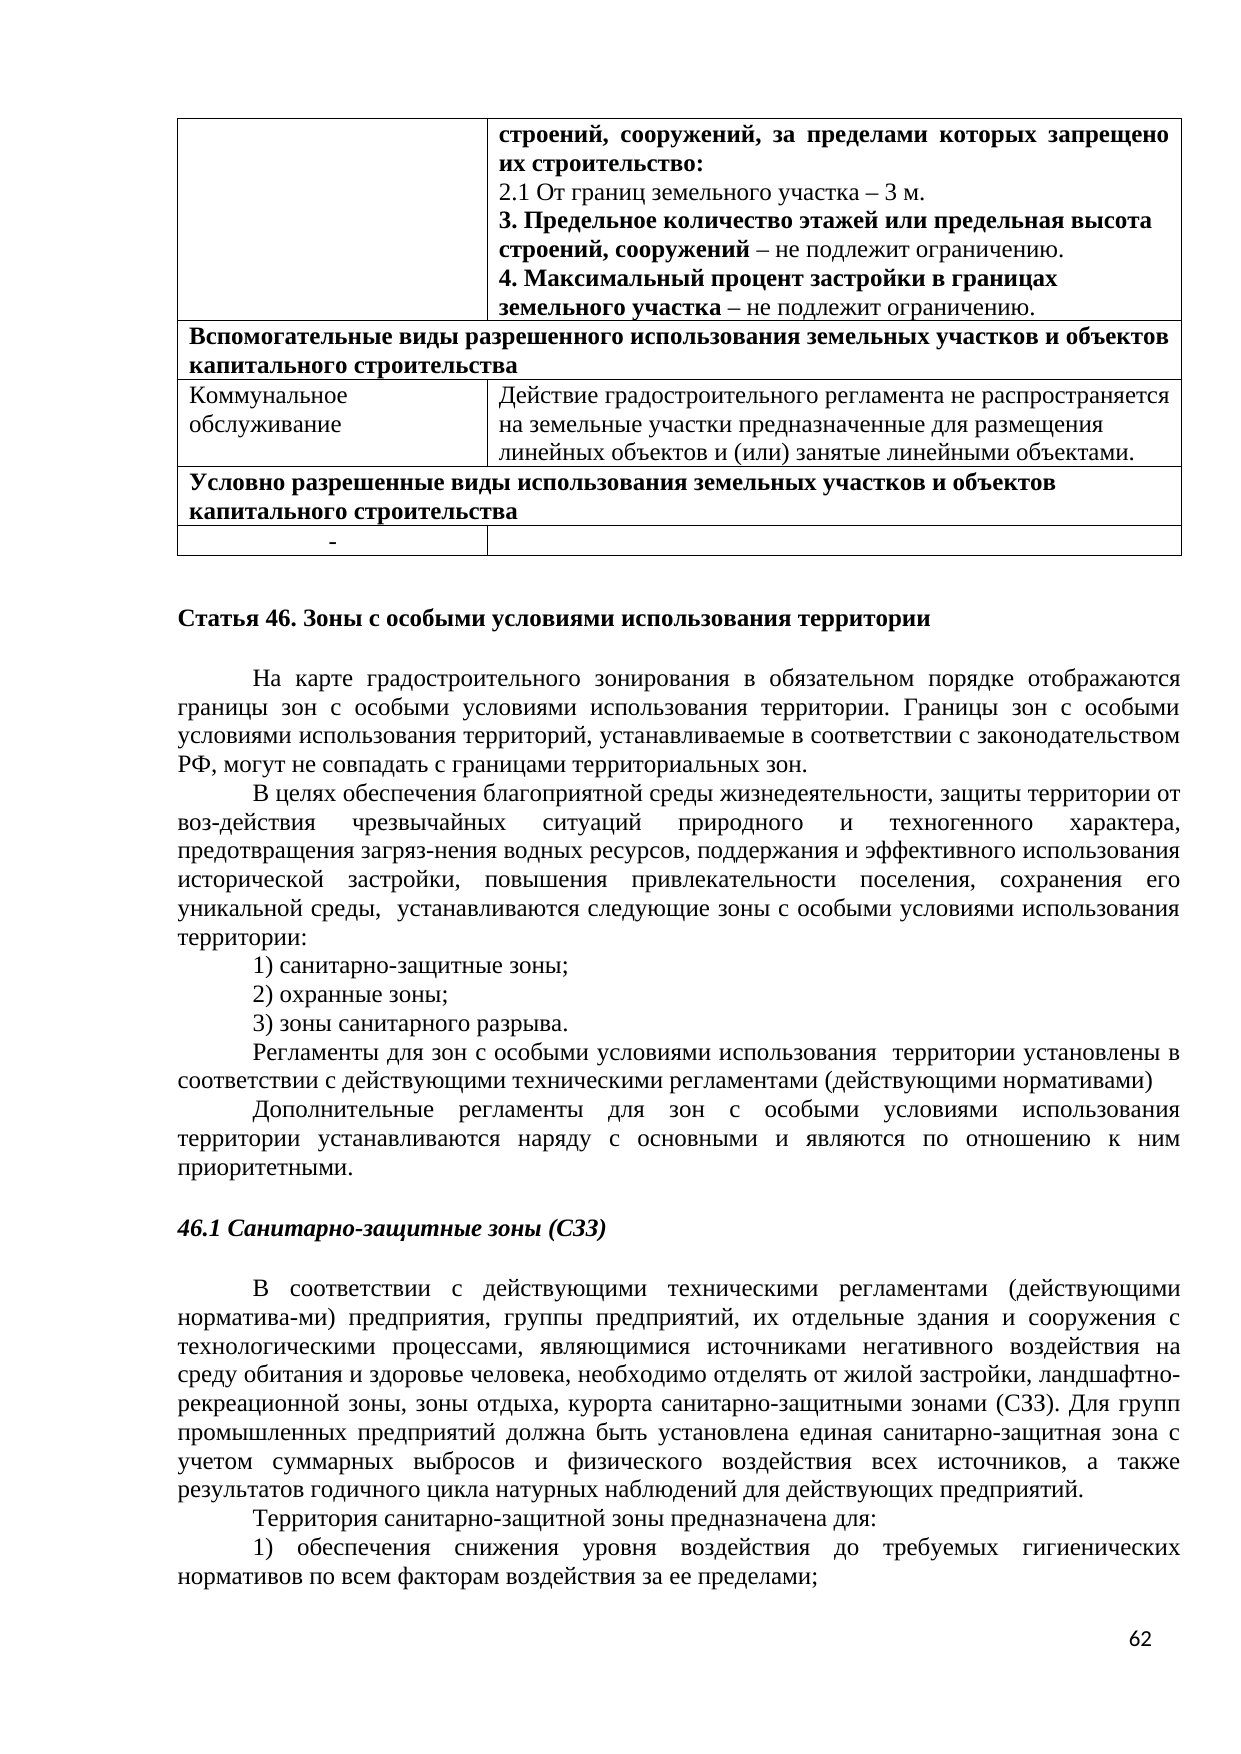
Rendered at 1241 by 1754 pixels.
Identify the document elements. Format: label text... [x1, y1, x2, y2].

text 1) обеспечения снижения уровня воздействия до требуемых гигиенических нормативов по всем факторам воздействия за ее пределами; [177, 1532, 1181, 1589]
table_cell Коммунальное обслуживание [178, 380, 487, 466]
table_cell Условно разрешенные виды использования земельных участков и объектов капитального строительства [178, 467, 1181, 525]
subtitle Статья 46. Зоны с особыми условиями использования территории [177, 603, 1152, 632]
text Регламенты для зон с особыми условиями использования территории установлены в соответствии с действующими техническими регламентами (действующими нормативами) [177, 1037, 1181, 1094]
text В целях обеспечения благоприятной среды жизнедеятельности, защиты территории от воз-действия чрезвычайных ситуаций природного и техногенного характера, предотвращения загряз-нения водных ресурсов, поддержания и эффективного использования исторической застройки, повышения привлекательности поселения, сохранения его уникальной среды, устанавливаются следующие зоны с особыми условиями использования территории: [177, 778, 1181, 951]
text 1) санитарно-защитные зоны; [177, 951, 1181, 979]
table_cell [488, 119, 1181, 320]
table_cell - [178, 526, 487, 554]
text Дополнительные регламенты для зон с особыми условиями использования территории устанавливаются наряду с основными и являются по отношению к ним приоритетными. [177, 1094, 1181, 1181]
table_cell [178, 119, 487, 320]
text Территория санитарно-защитной зоны предназначена для: [177, 1503, 1181, 1532]
table_cell Вспомогательные виды разрешенного использования земельных участков и объектов капитального строительства [178, 321, 1181, 379]
text 2) охранные зоны; [177, 979, 1181, 1008]
text В соответствии с действующими техническими регламентами (действующими норматива-ми) предприятия, группы предприятий, их отдельные здания и сооружения с технологическими процессами, являющимися источниками негативного воздействия на среду обитания и здоровье человека, необходимо отделять от жилой застройки, ландшафтно-рекреационной зоны, зоны отдыха, курорта санитарно-защитными зонами (СЗЗ). Для групп промышленных предприятий должна быть установлена единая санитарно-защитная зона с учетом суммарных выбросов и физического воздействия всех источников, а также результатов годичного цикла натурных наблюдений для действующих предприятий. [177, 1273, 1181, 1503]
text На карте градостроительного зонирования в обязательном порядке отображаются границы зон с особыми условиями использования территории. Границы зон с особыми условиями использования территорий, устанавливаемые в соответствии с законодательством РФ, могут не совпадать с границами территориальных зон. [177, 663, 1181, 778]
table_cell [488, 526, 1181, 554]
table_cell Действие градостроительного регламента не распространяется на земельные участки предназначенные для размещения линейных объектов и (или) занятые линейными объектами. [488, 380, 1181, 466]
subtitle 46.1 Санитарно-защитные зоны (СЗЗ) [177, 1213, 1152, 1242]
text 3) зоны санитарного разрыва. [177, 1008, 1181, 1037]
